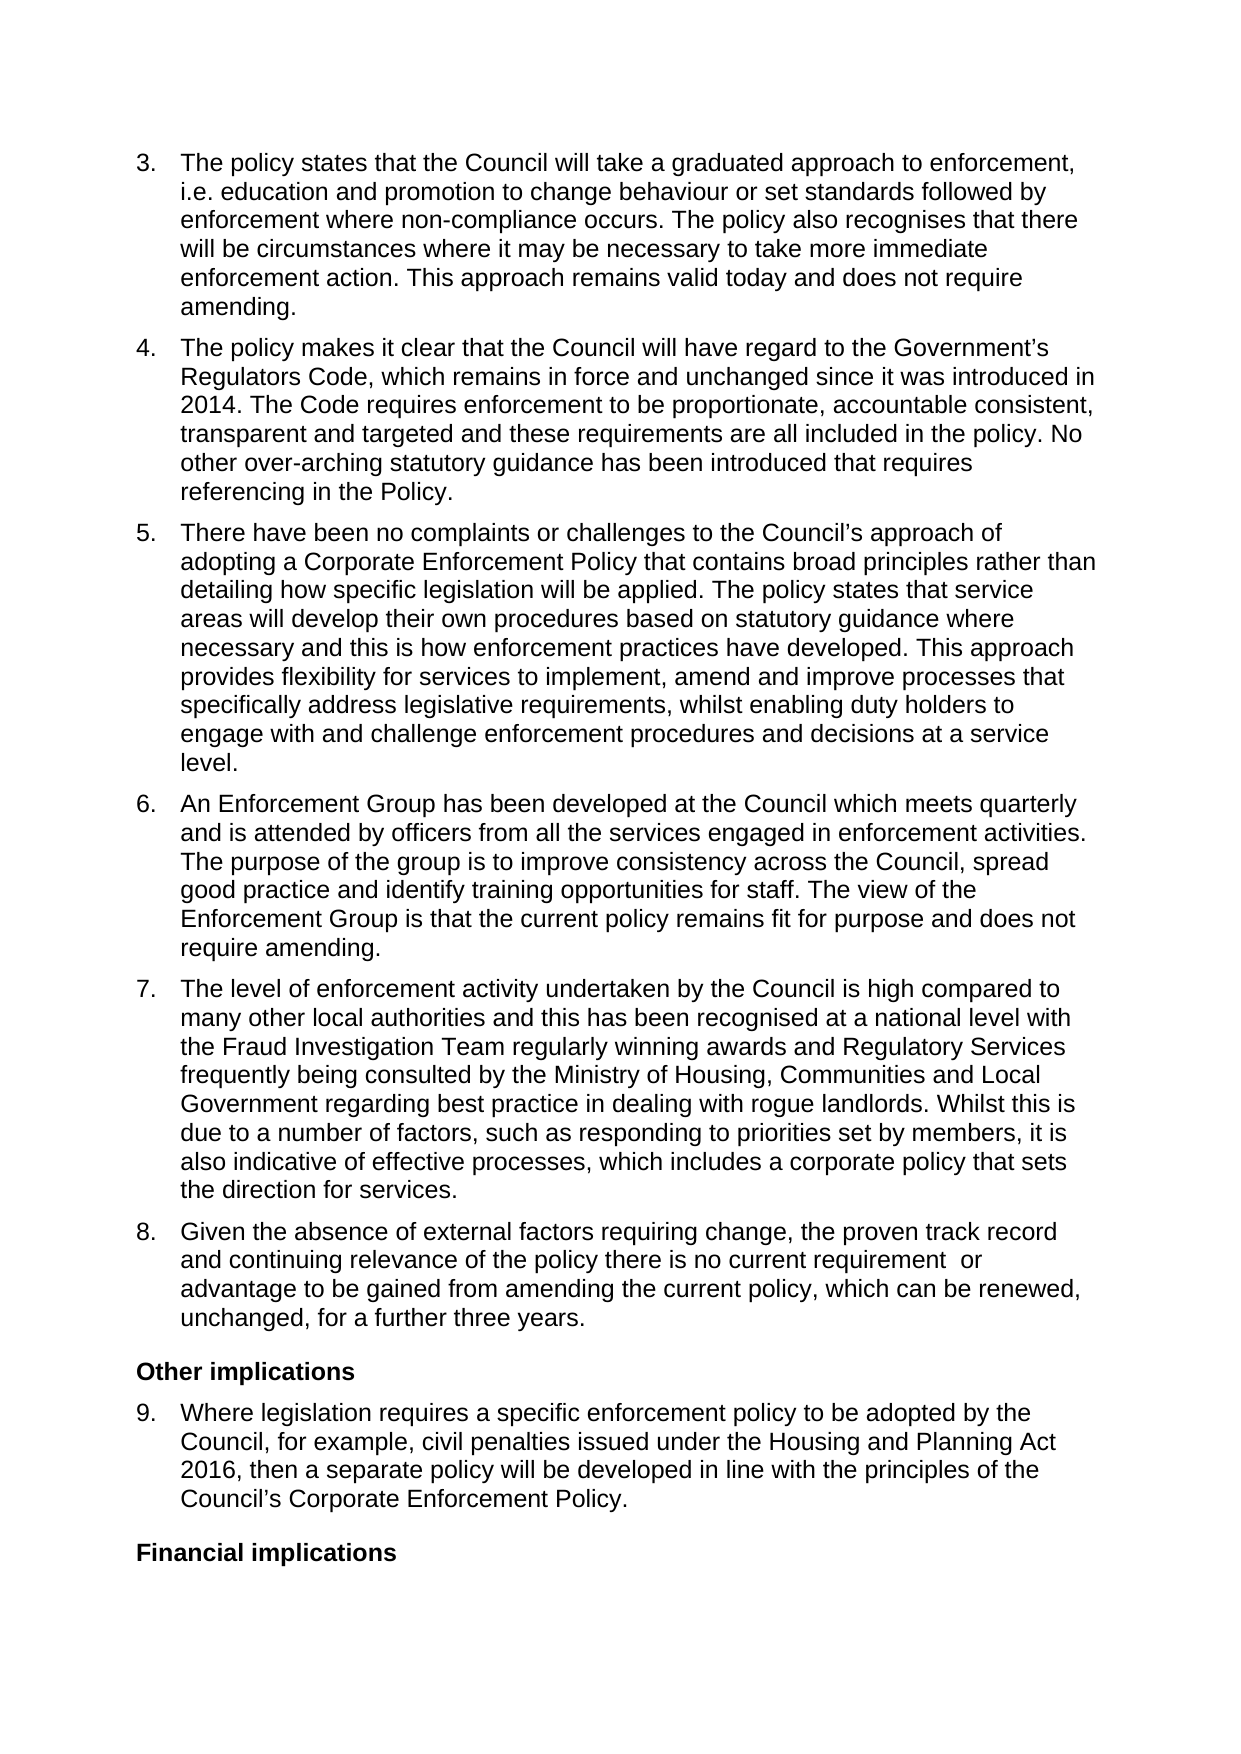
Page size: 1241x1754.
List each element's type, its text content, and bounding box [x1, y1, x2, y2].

text There have been no complaints or challenges to the Council’s approach of adopting a Corporate Enforcement Policy that contains broad principles rather than detailing how specific legislation will be applied. The policy states that service areas will develop their own procedures based on statutory guidance where necessary and this is how enforcement practices have developed. This approach provides flexibility for services to implement, amend and improve processes that specifically address legislative requirements, whilst enabling duty holders to engage with and challenge enforcement procedures and decisions at a service level. [136, 518, 1104, 776]
text The policy states that the Council will take a graduated approach to enforcement, i.e. education and promotion to change behaviour or set standards followed by enforcement where non-compliance occurs. The policy also recognises that there will be circumstances where it may be necessary to take more immediate enforcement action. This approach remains valid today and does not require amending. [136, 148, 1104, 320]
list Where legislation requires a specific enforcement policy to be adopted by the Council, for example, civil penalties issued under the Housing and Planning Act 2016, then a separate policy will be developed in line with the principles of the Council’s Corporate Enforcement Policy. [136, 1398, 1104, 1513]
text The policy makes it clear that the Council will have regard to the Government’s Regulators Code, which remains in force and unchanged since it was introduced in 2014. The Code requires enforcement to be proportionate, accountable consistent, transparent and targeted and these requirements are all included in the policy. No other over-arching statutory guidance has been introduced that requires referencing in the Policy. [136, 333, 1104, 505]
text The level of enforcement activity undertaken by the Council is high compared to many other local authorities and this has been recognised at a national level with the Fraud Investigation Team regularly winning awards and Regulatory Services frequently being consulted by the Ministry of Housing, Communities and Local Government regarding best practice in dealing with rogue landlords. Whilst this is due to a number of factors, such as responding to priorities set by members, it is also indicative of effective processes, which includes a corporate policy that sets the direction for services. [136, 974, 1104, 1204]
subtitle Financial implications [136, 1538, 1104, 1566]
text An Enforcement Group has been developed at the Council which meets quarterly and is attended by officers from all the services engaged in enforcement activities. The purpose of the group is to improve consistency across the Council, spread good practice and identify training opportunities for staff. The view of the Enforcement Group is that the current policy remains fit for purpose and does not require amending. [136, 789, 1104, 961]
text Given the absence of external factors requiring change, the proven track record and continuing relevance of the policy there is no current requirement or advantage to be gained from amending the current policy, which can be renewed, unchanged, for a further three years. [136, 1216, 1104, 1331]
text Other implications [136, 1356, 1104, 1385]
